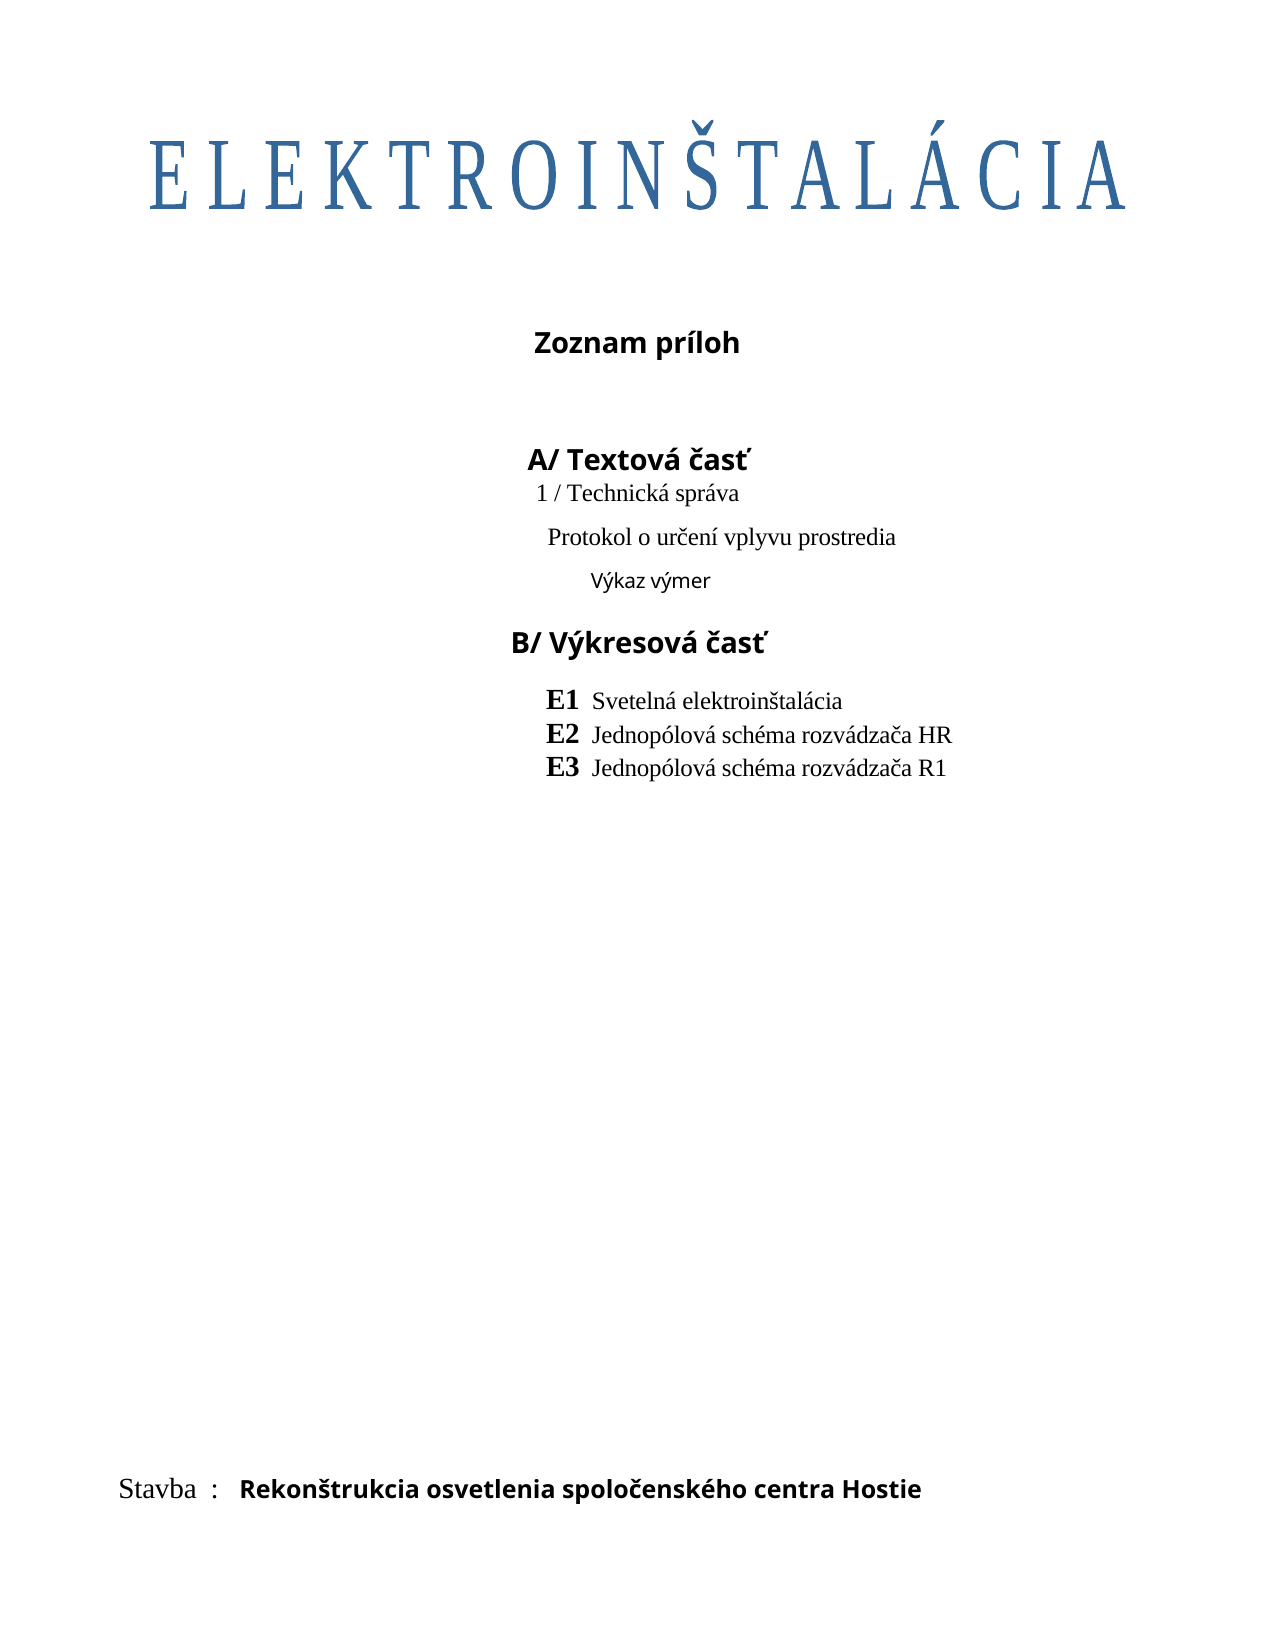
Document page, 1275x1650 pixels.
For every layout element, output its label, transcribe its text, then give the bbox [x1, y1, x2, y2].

text Výkaz výmer [118, 566, 1157, 594]
text A/ Textová časť [118, 439, 1157, 478]
text E1 Svetelná elektroinštalácia [472, 682, 1157, 716]
text Protokol o určení vplyvu prostredia [118, 522, 1157, 551]
text E2 Jednopólová schéma rozvádzača HR [472, 716, 1157, 749]
subtitle Zoznam príloh [118, 322, 1157, 362]
text B/ Výkresová časť [118, 623, 1157, 662]
text 1 / Technická správa [118, 478, 1157, 507]
text E3 Jednopólová schéma rozvádzača R1 [472, 749, 1157, 783]
text Stavba : Rekonštrukcia osvetlenia spoločenského centra Hostie [118, 1471, 1157, 1505]
